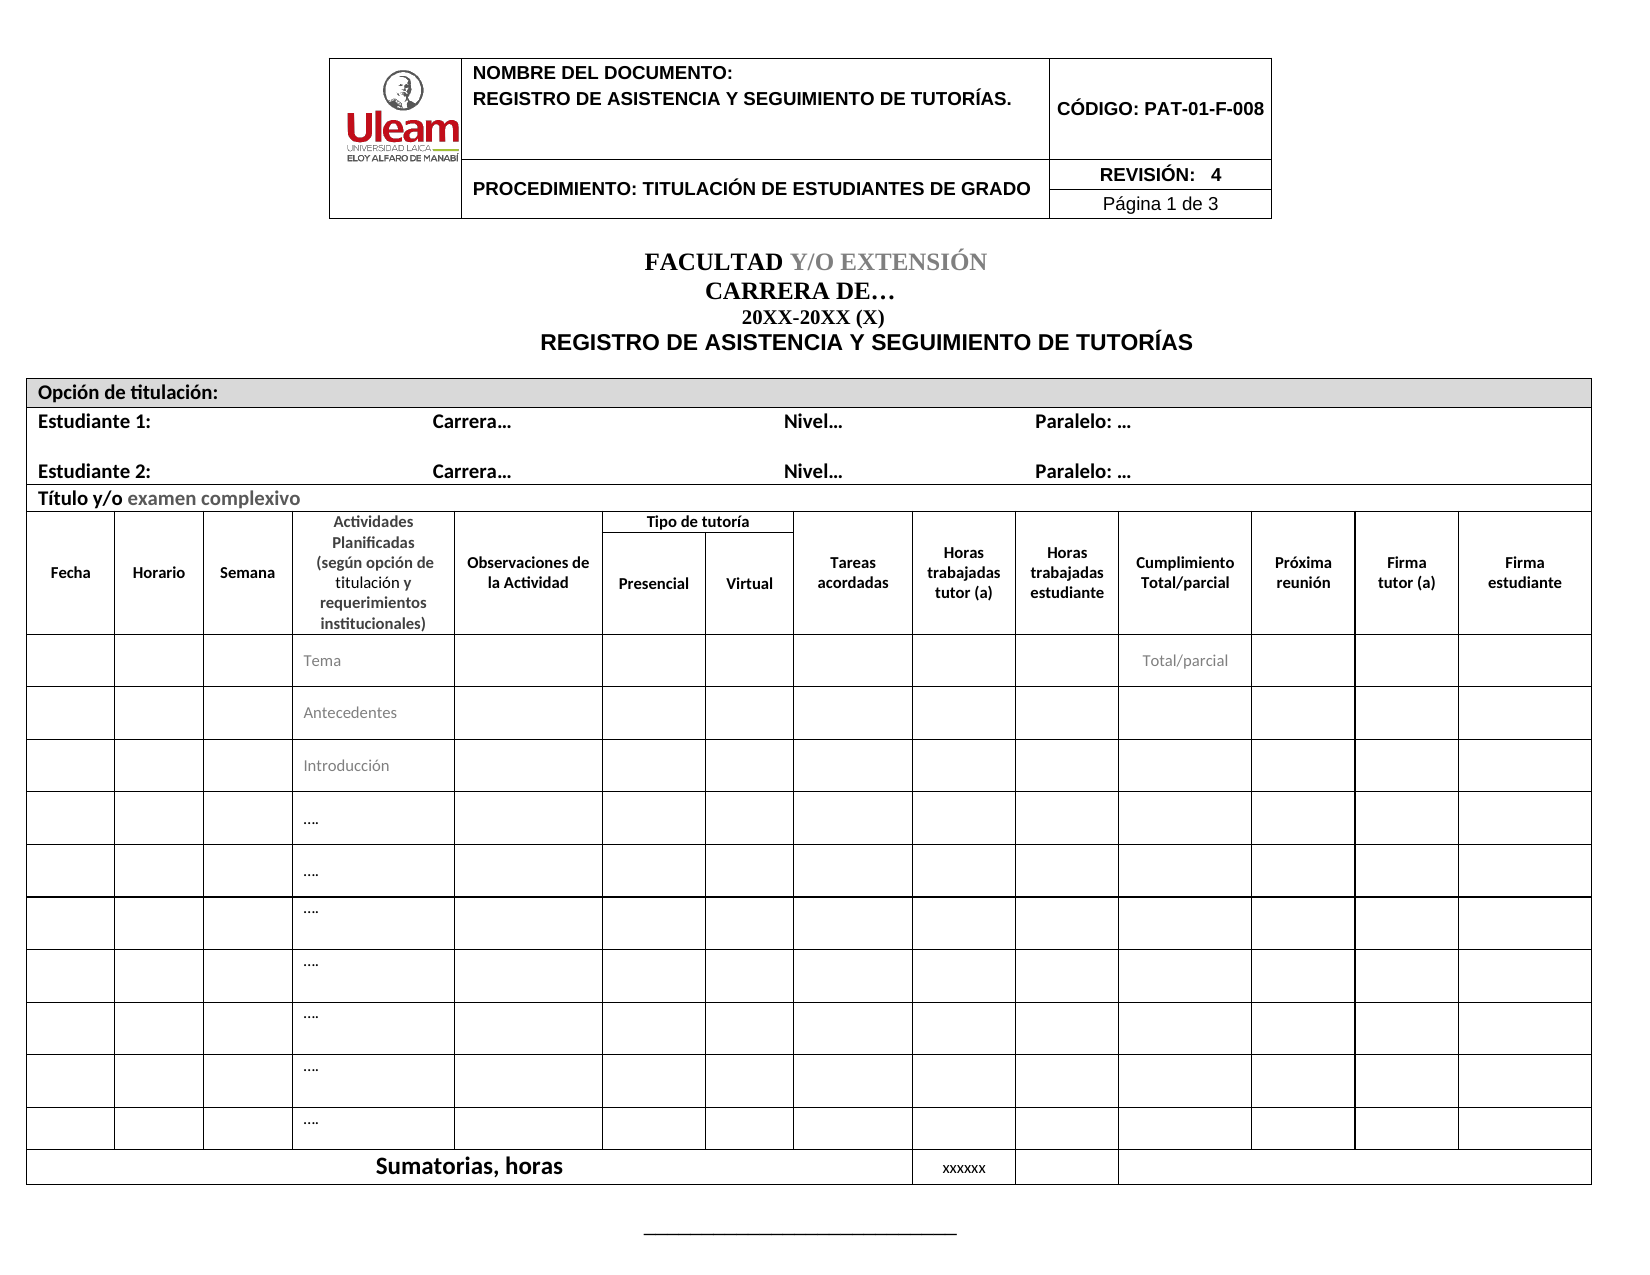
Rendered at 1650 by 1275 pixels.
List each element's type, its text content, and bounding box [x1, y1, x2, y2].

table_cell [913, 792, 1015, 844]
table_cell [1016, 740, 1118, 791]
table_cell [115, 950, 203, 1002]
table_cell [204, 950, 292, 1002]
table_cell [1016, 635, 1118, 686]
table_cell [1016, 1055, 1118, 1107]
table_cell Actividades Planificadas (según opción de titulación y requerimientos institucionales) [293, 512, 454, 633]
table_cell [1356, 687, 1458, 739]
table_cell [1016, 845, 1118, 896]
table_cell Firma estudiante [1459, 512, 1591, 633]
table_cell [27, 898, 114, 949]
table_cell …. [293, 950, 454, 1002]
table_cell [913, 950, 1015, 1002]
table_cell [1459, 792, 1591, 844]
text REGISTRO DE ASISTENCIA Y SEGUIMIENTO DE TUTORÍAS [158, 329, 1575, 355]
text CARRERA DE… [25, 276, 1575, 304]
table_cell Introducción [293, 740, 454, 791]
table_cell [603, 898, 705, 949]
table_cell [115, 1055, 203, 1107]
table_cell [1356, 1055, 1458, 1107]
table_cell [204, 792, 292, 844]
table_cell [1356, 635, 1458, 686]
table_cell Total/parcial [1119, 635, 1251, 686]
table_cell [603, 1108, 705, 1149]
table_cell [1356, 1003, 1458, 1054]
table_cell [1459, 1003, 1591, 1054]
table_cell …. [293, 1108, 454, 1149]
table_cell [204, 687, 292, 739]
table_cell [27, 740, 114, 791]
table_cell [455, 1108, 602, 1149]
table_cell [913, 1003, 1015, 1054]
table_cell [1119, 898, 1251, 949]
table_cell …. [293, 792, 454, 844]
table_cell [115, 898, 203, 949]
table_cell Firma tutor (a) [1356, 512, 1458, 633]
table_cell [706, 898, 793, 949]
table_cell [603, 687, 705, 739]
picture [462, 61, 468, 159]
table_cell [913, 635, 1015, 686]
table_cell [1016, 1108, 1118, 1149]
table_cell [1119, 1108, 1251, 1149]
table_cell [1252, 950, 1354, 1002]
table_cell [1356, 950, 1458, 1002]
table_cell [913, 687, 1015, 739]
table_cell [794, 740, 912, 791]
table_cell [1119, 740, 1251, 791]
table_cell [115, 1003, 203, 1054]
table_cell [27, 1055, 114, 1107]
table_cell [455, 740, 602, 791]
table_cell [204, 1055, 292, 1107]
table_cell Observaciones de la Actividad [455, 512, 602, 633]
table_cell [603, 950, 705, 1002]
table_cell Virtual [706, 533, 793, 633]
table_cell [115, 845, 203, 896]
table_cell [603, 1003, 705, 1054]
table_cell Horario [115, 512, 203, 633]
table_cell [1459, 845, 1591, 896]
table_cell [706, 845, 793, 896]
table_cell [706, 740, 793, 791]
table_cell [913, 1108, 1015, 1149]
table_cell [706, 1055, 793, 1107]
table_cell [455, 635, 602, 686]
table_cell [115, 635, 203, 686]
table_cell [913, 898, 1015, 949]
table_cell [794, 635, 912, 686]
picture [338, 61, 461, 172]
table_cell Cumplimiento Total/parcial [1119, 512, 1251, 633]
table_cell [455, 845, 602, 896]
table_cell [1016, 1150, 1118, 1184]
table_cell [27, 635, 114, 686]
table_cell [706, 635, 793, 686]
table_cell [603, 1055, 705, 1107]
table_cell [27, 687, 114, 739]
table_cell [115, 1108, 203, 1149]
table_cell [794, 898, 912, 949]
table_cell [115, 740, 203, 791]
table_cell [603, 845, 705, 896]
table_cell [1356, 740, 1458, 791]
table_cell [794, 845, 912, 896]
table_cell Tema [293, 635, 454, 686]
table_cell Antecedentes [293, 687, 454, 739]
table_cell [1252, 1055, 1354, 1107]
table_cell [1252, 845, 1354, 896]
table_cell [1119, 950, 1251, 1002]
table_cell [1459, 687, 1591, 739]
table_cell [794, 687, 912, 739]
table_cell [706, 687, 793, 739]
table_cell [913, 845, 1015, 896]
picture [462, 160, 468, 172]
table_cell [1356, 1108, 1458, 1149]
table_cell [1459, 898, 1591, 949]
table_cell [1459, 1055, 1591, 1107]
table_cell [1016, 792, 1118, 844]
table_cell [1252, 792, 1354, 844]
text ___________________________ [25, 1212, 1575, 1236]
table_cell [1016, 687, 1118, 739]
table_cell [1459, 740, 1591, 791]
table_cell [1119, 1055, 1251, 1107]
table_cell [1119, 687, 1251, 739]
table_cell [913, 740, 1015, 791]
table_cell [1016, 1003, 1118, 1054]
table_cell Tipo de tutoría [603, 512, 793, 532]
table_cell …. [293, 1003, 454, 1054]
table_cell [1356, 898, 1458, 949]
table_cell [794, 792, 912, 844]
table_cell [603, 740, 705, 791]
table_cell Estudiante 1: Carrera… Nivel… Paralelo: … Estudiante 2: Carrera… Nivel… Paralelo: … [27, 408, 1591, 484]
table_header Opción de titulación: [27, 379, 1591, 407]
table_cell [1016, 950, 1118, 1002]
table_cell [603, 635, 705, 686]
table_cell [794, 1055, 912, 1107]
table_cell [1356, 792, 1458, 844]
table_cell [455, 898, 602, 949]
table_cell [27, 792, 114, 844]
table_cell …. [293, 1055, 454, 1107]
table_cell xxxxxx [913, 1150, 1015, 1184]
table_cell [1252, 687, 1354, 739]
table_cell [204, 740, 292, 791]
table_cell [1119, 792, 1251, 844]
table_cell [1252, 740, 1354, 791]
table_cell [603, 792, 705, 844]
table_cell [204, 1108, 292, 1149]
table_cell [1252, 635, 1354, 686]
table_cell Próxima reunión [1252, 512, 1354, 633]
table_cell [455, 687, 602, 739]
table_cell [27, 950, 114, 1002]
table_cell Fecha [27, 512, 114, 633]
table_cell [204, 1003, 292, 1054]
table_cell [1016, 898, 1118, 949]
table_cell [204, 898, 292, 949]
table_cell [706, 1003, 793, 1054]
table_cell [455, 1055, 602, 1107]
table_cell …. [293, 898, 454, 949]
table_cell [794, 1108, 912, 1149]
table_cell [455, 1003, 602, 1054]
table_cell [204, 635, 292, 686]
table_cell [1252, 1003, 1354, 1054]
table_cell Título y/o examen complexivo [27, 485, 1591, 511]
table_cell [455, 792, 602, 844]
table_cell [1356, 845, 1458, 896]
table_cell Presencial [603, 533, 705, 633]
table_cell Sumatorias, horas [27, 1150, 912, 1184]
table_cell [1119, 845, 1251, 896]
table_cell [706, 1108, 793, 1149]
table_cell [913, 1055, 1015, 1107]
table_cell …. [293, 845, 454, 896]
table_cell [1459, 635, 1591, 686]
table_cell [706, 792, 793, 844]
table_cell [27, 845, 114, 896]
text FACULTAD Y/O EXTENSIÓN [25, 247, 1575, 276]
table_cell [1459, 950, 1591, 1002]
table_cell [204, 845, 292, 896]
table_cell Semana [204, 512, 292, 633]
table_cell [794, 950, 912, 1002]
table_cell [794, 1003, 912, 1054]
table_cell [1459, 1108, 1591, 1149]
text 20XX-20XX (X) [158, 304, 1575, 329]
table_cell [455, 950, 602, 1002]
table_cell Horas trabajadas tutor (a) [913, 512, 1015, 633]
table_cell [1119, 1150, 1591, 1184]
table_cell [706, 950, 793, 1002]
table_cell [1252, 898, 1354, 949]
table_cell Horas trabajadas estudiante [1016, 512, 1118, 633]
table_cell [1252, 1108, 1354, 1149]
table_cell Tareas acordadas [794, 512, 912, 633]
table_cell [115, 792, 203, 844]
table_cell [27, 1108, 114, 1149]
table_cell [115, 687, 203, 739]
table_cell [27, 1003, 114, 1054]
table_cell [1119, 1003, 1251, 1054]
